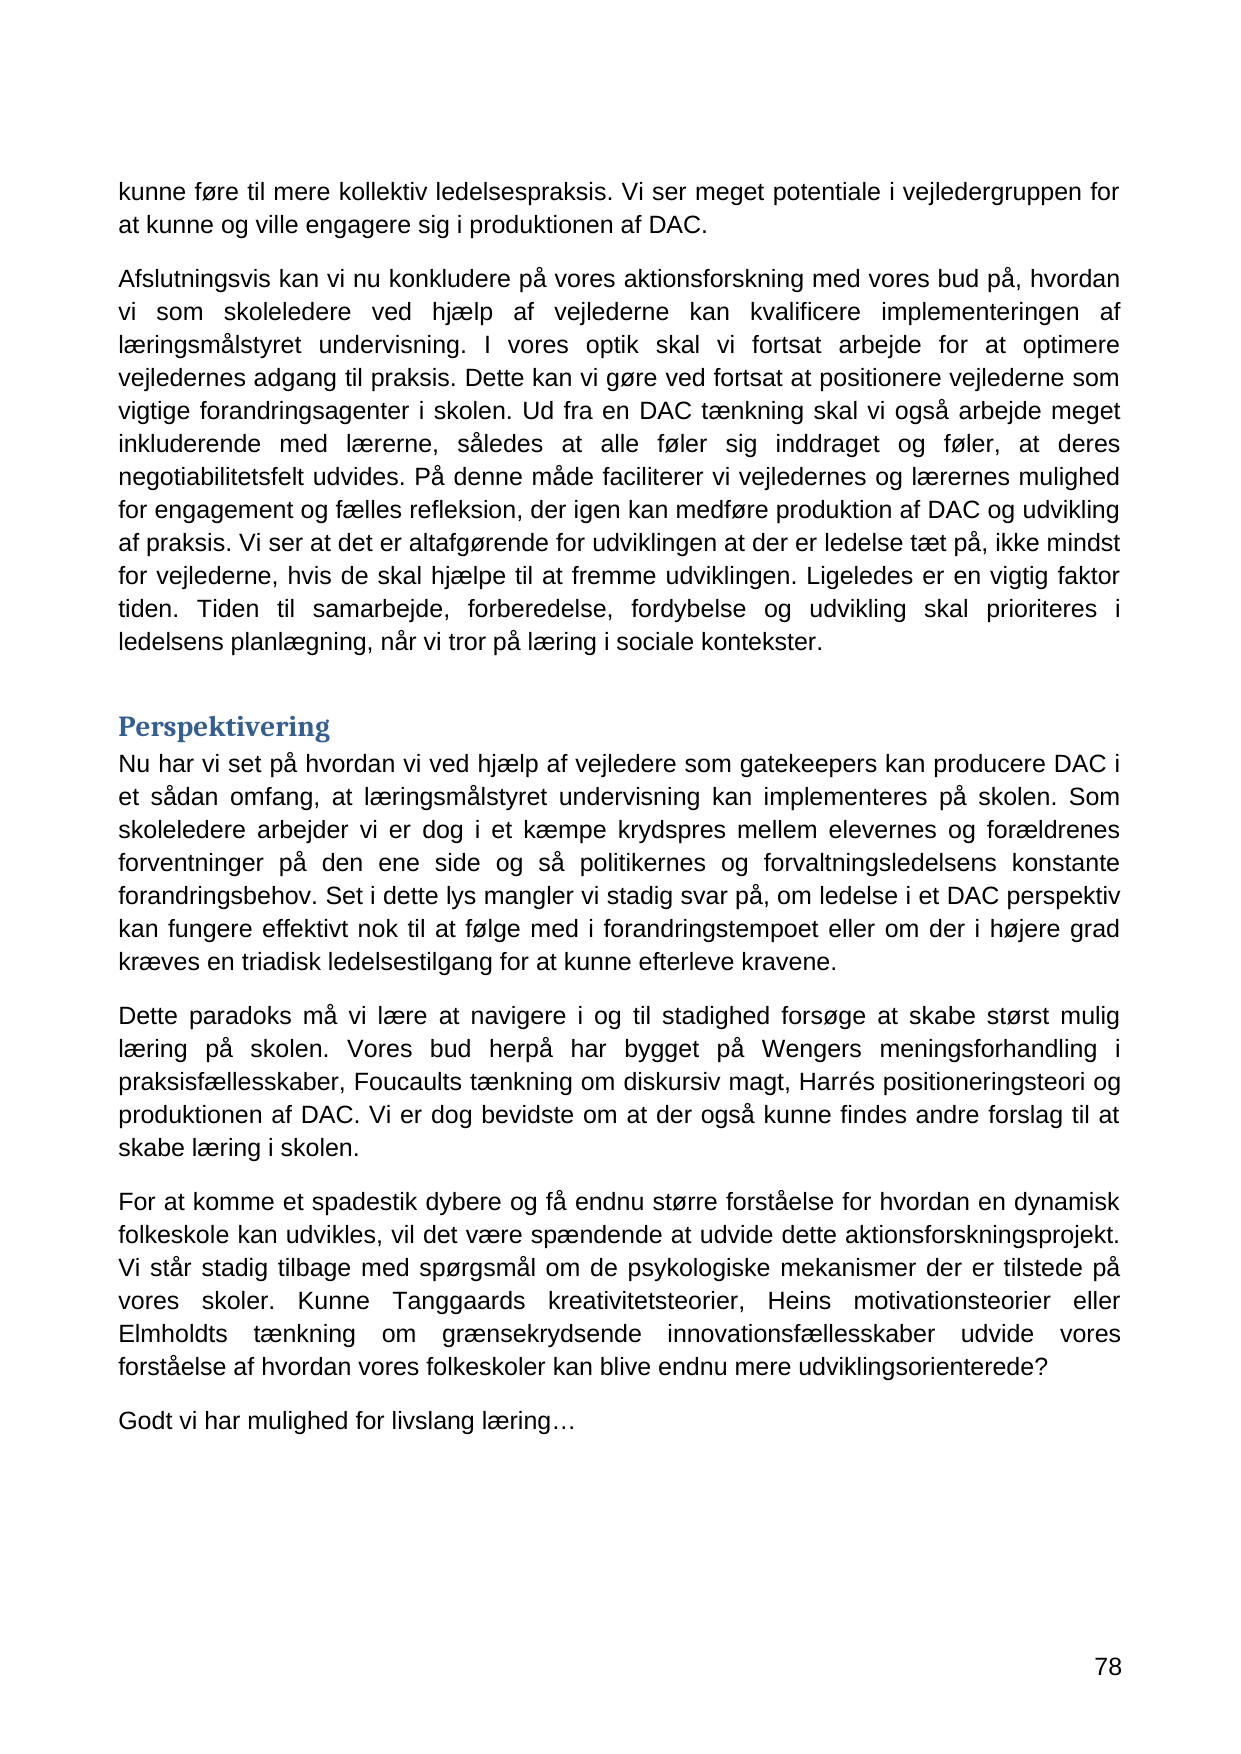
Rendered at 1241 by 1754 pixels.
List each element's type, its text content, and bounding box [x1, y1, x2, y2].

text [118, 177, 1122, 239]
text For at komme et spadestik dybere og få endnu større forståelse for hvordan en dynamisk folkeskole kan udvikles, vil det være spændende at udvide dette aktionsforskningsprojekt. Vi står stadig tilbage med spørgsmål om de psykologiske mekanismer der er tilstede på vores skoler. Kunne Tanggaards kreativitetsteorier, Heins motivationsteorier eller Elmholdts tænkning om grænsekrydsende innovationsfællesskaber udvide vores forståelse af hvordan vores folkeskoler kan blive endnu mere udviklingsorienterede? [118, 1187, 1122, 1381]
subtitle Perspektivering [118, 710, 1122, 744]
text Dette paradoks må vi lære at navigere i og til stadighed forsøge at skabe størst mulig læring på skolen. Vores bud herpå har bygget på Wengers meningsforhandling i praksisfællesskaber, Foucaults tænkning om diskursiv magt, Harrés positioneringsteori og produktionen af DAC. Vi er dog bevidste om at der også kunne findes andre forslag til at skabe læring i skolen. [118, 1001, 1122, 1162]
text Nu har vi set på hvordan vi ved hjælp af vejledere som gatekeepers kan producere DAC i et sådan omfang, at læringsmålstyret undervisning kan implementeres på skolen. Som skoleledere arbejder vi er dog i et kæmpe krydspres mellem elevernes og forældrenes forventninger på den ene side og så politikernes og forvaltningsledelsens konstante forandringsbehov. Set i dette lys mangler vi stadig svar på, om ledelse i et DAC perspektiv kan fungere effektivt nok til at følge med i forandringstempoet eller om der i højere grad kræves en triadisk ledelsestilgang for at kunne efterleve kravene. [118, 749, 1122, 976]
text Godt vi har mulighed for livslang læring… [118, 1406, 1122, 1434]
text Afslutningsvis kan vi nu konkludere på vores aktionsforskning med vores bud på, hvordan vi som skoleledere ved hjælp af vejlederne kan kvalificere implementeringen af læringsmålstyret undervisning. I vores optik skal vi fortsat arbejde for at optimere vejledernes adgang til praksis. Dette kan vi gøre ved fortsat at positionere vejlederne som vigtige forandringsagenter i skolen. Ud fra en DAC tænkning skal vi også arbejde meget inkluderende med lærerne, således at alle føler sig inddraget og føler, at deres negotiabilitetsfelt udvides. På denne måde faciliterer vi vejledernes og lærernes mulighed for engagement og fælles refleksion, der igen kan medføre produktion af DAC og udvikling af praksis. Vi ser at det er altafgørende for udviklingen at der er ledelse tæt på, ikke mindst for vejlederne, hvis de skal hjælpe til at fremme udviklingen. Ligeledes er en vigtig faktor tiden. Tiden til samarbejde, forberedelse, fordybelse og udvikling skal prioriteres i ledelsens planlægning, når vi tror på læring i sociale kontekster. [118, 264, 1122, 656]
